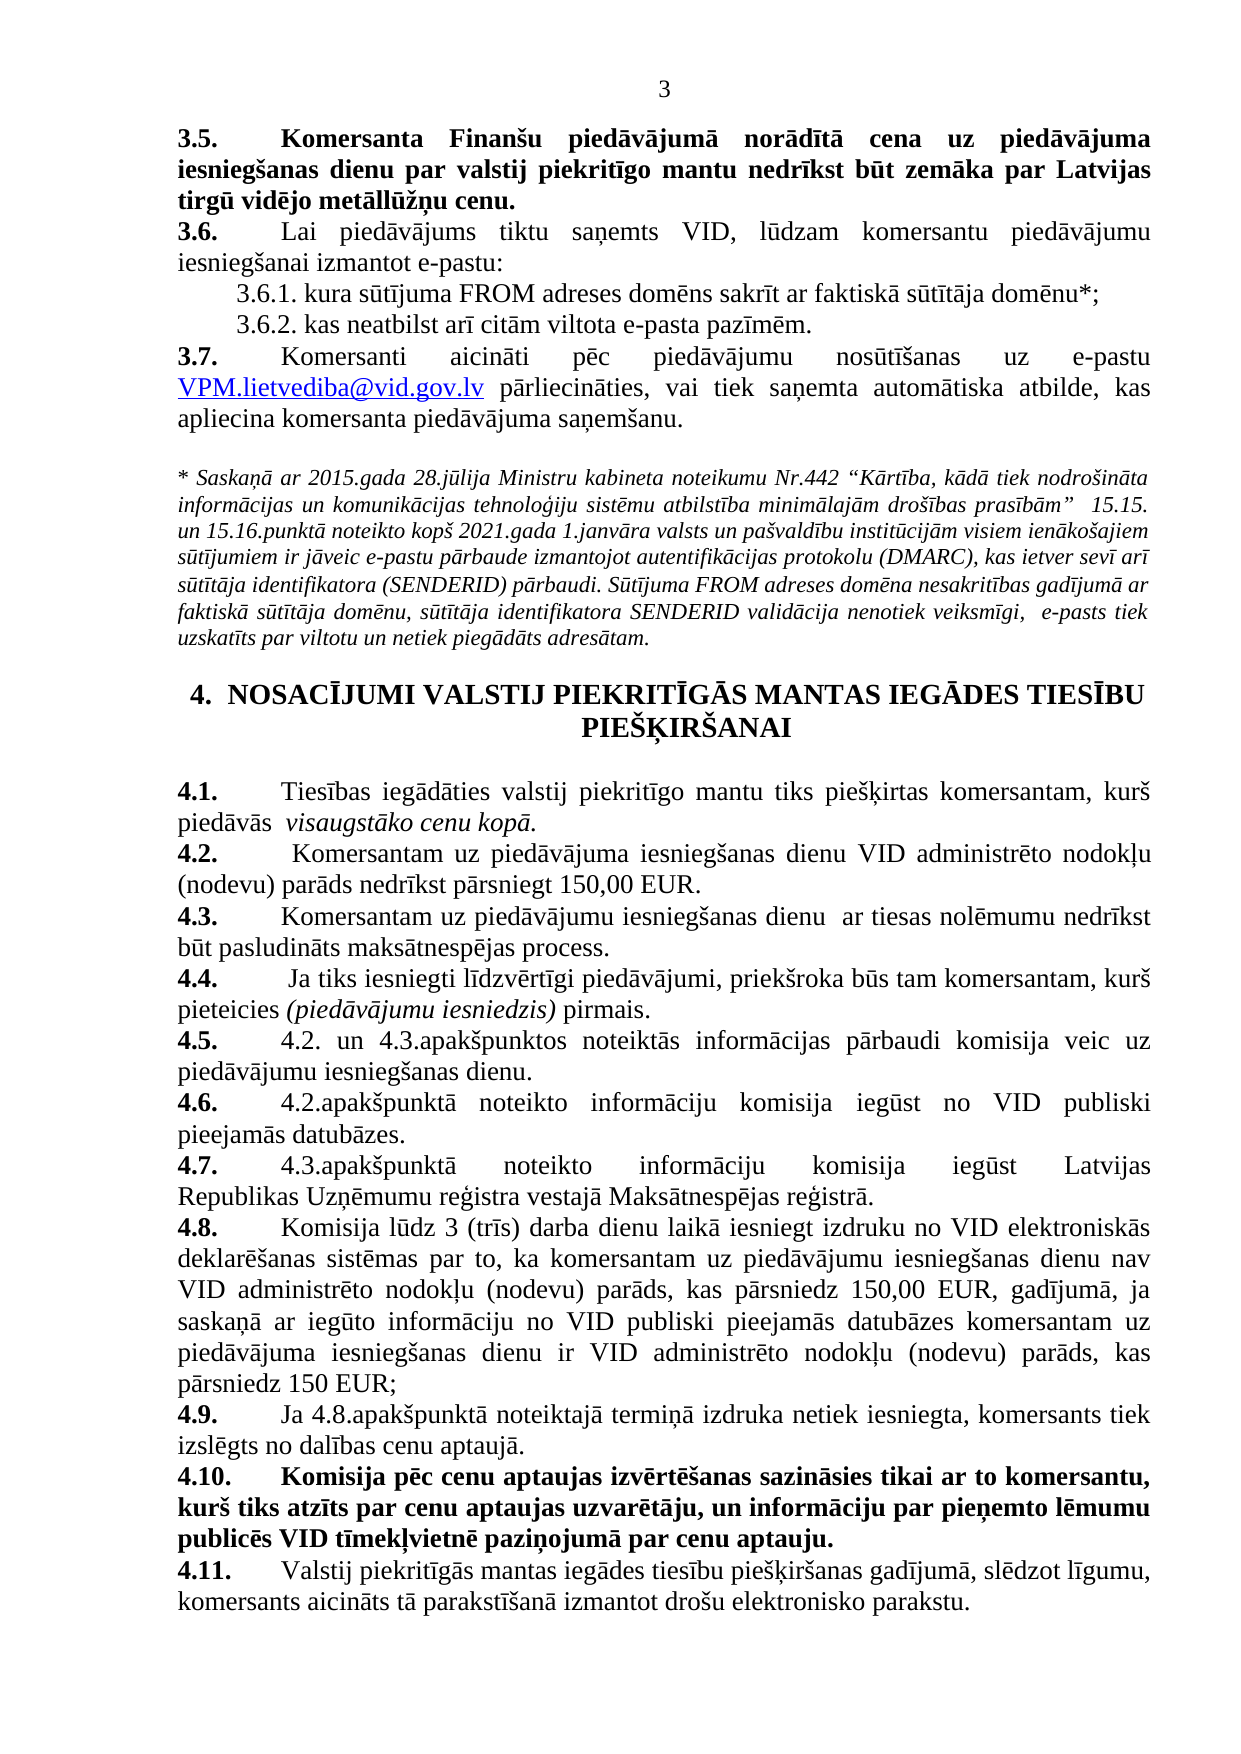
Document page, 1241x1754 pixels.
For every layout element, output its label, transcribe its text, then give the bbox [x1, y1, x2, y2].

list Ja tiks iesniegti līdzvērtīgi piedāvājumi, priekšroka būs tam komersantam, kurš pieteicies (piedāvājumu iesniedzis) pirmais. [177, 962, 1152, 1024]
list Komersanti aicināti pēc piedāvājumu nosūtīšanas uz e-pastu VPM.lietvediba@vid.gov.lv pārliecināties, vai tiek saņemta automātiska atbilde, kas apliecina komersanta piedāvājuma saņemšanu. [177, 340, 1152, 433]
text 3.6.1. kura sūtījuma FROM adreses domēns sakrīt ar faktiskā sūtītāja domēnu*; [177, 277, 1152, 309]
list Tiesības iegādāties valstij piekritīgo mantu tiks piešķirtas komersantam, kurš piedāvās visaugstāko cenu kopā. [177, 775, 1152, 837]
list Komersantam uz piedāvājuma iesniegšanas dienu VID administrēto nodokļu (nodevu) parāds nedrīkst pārsniegt 150,00 EUR. [177, 837, 1152, 900]
list 4.3.apakšpunktā noteikto informāciju komisija iegūst Latvijas Republikas Uzņēmumu reģistra vestajā Maksātnespējas reģistrā. [177, 1149, 1152, 1211]
list Komersantam uz piedāvājumu iesniegšanas dienu ar tiesas nolēmumu nedrīkst būt pasludināts maksātnespējas process. [177, 900, 1152, 962]
list Komisija lūdz 3 (trīs) darba dienu laikā iesniegt izdruku no VID elektroniskās deklarēšanas sistēmas par to, ka komersantam uz piedāvājumu iesniegšanas dienu nav VID administrēto nodokļu (nodevu) parāds, kas pārsniedz 150,00 EUR, gadījumā, ja saskaņā ar iegūto informāciju no VID publiski pieejamās datubāzes komersantam uz piedāvājuma iesniegšanas dienu ir VID administrēto nodokļu (nodevu) parāds, kas pārsniedz 150 EUR; [177, 1211, 1152, 1398]
list NOSACĪJUMI VALSTIJ PIEKRITĪGĀS MANTAS IEGĀDES TIESĪBU PIEŠĶIRŠANAI [184, 677, 1152, 744]
list Komisija pēc cenu aptaujas izvērtēšanas sazināsies tikai ar to komersantu, kurš tiks atzīts par cenu aptaujas uzvarētāju, un informāciju par pieņemto lēmumu publicēs VID tīmekļvietnē paziņojumā par cenu aptauju. [177, 1460, 1152, 1554]
list 4.2.apakšpunktā noteikto informāciju komisija iegūst no VID publiski pieejamās datubāzes. [177, 1087, 1152, 1149]
list Valstij piekritīgās mantas iegādes tiesību piešķiršanas gadījumā, slēdzot līgumu, komersants aicināts tā parakstīšanā izmantot drošu elektronisko parakstu. [177, 1554, 1152, 1616]
list 4.2. un 4.3.apakšpunktos noteiktās informācijas pārbaudi komisija veic uz piedāvājumu iesniegšanas dienu. [177, 1024, 1152, 1087]
list Ja 4.8.apakšpunktā noteiktajā termiņā izdruka netiek iesniegta, komersants tiek izslēgts no dalības cenu aptaujā. [177, 1398, 1152, 1460]
text 3.6.2. kas neatbilst arī citām viltota e-pasta pazīmēm. [177, 309, 1152, 340]
list Lai piedāvājums tiktu saņemts VID, lūdzam komersantu piedāvājumu iesniegšanai izmantot e-pastu: [177, 215, 1152, 277]
text * Saskaņā ar 2015.gada 28.jūlija Ministru kabineta noteikumu Nr.442 “Kārtība, kādā tiek nodrošināta informācijas un komunikācijas tehnoloģiju sistēmu atbilstība minimālajām drošības prasībām” 15.15. un 15.16.punktā noteikto kopš 2021.gada 1.janvāra valsts un pašvaldību institūcijām visiem ienākošajiem sūtījumiem ir jāveic e-pastu pārbaude izmantojot autentifikācijas protokolu (DMARC), kas ietver sevī arī sūtītāja identifikatora (SENDERID) pārbaudi. Sūtījuma FROM adreses domēna nesakritības gadījumā ar faktiskā sūtītāja domēnu, sūtītāja identifikatora SENDERID validācija nenotiek veiksmīgi, e-pasts tiek uzskatīts par viltotu un netiek piegādāts adresātam. [177, 464, 1152, 651]
list Komersanta Finanšu piedāvājumā norādītā cena uz piedāvājuma iesniegšanas dienu par valstij piekritīgo mantu nedrīkst būt zemāka par Latvijas tirgū vidējo metāllūžņu cenu. [177, 122, 1152, 215]
